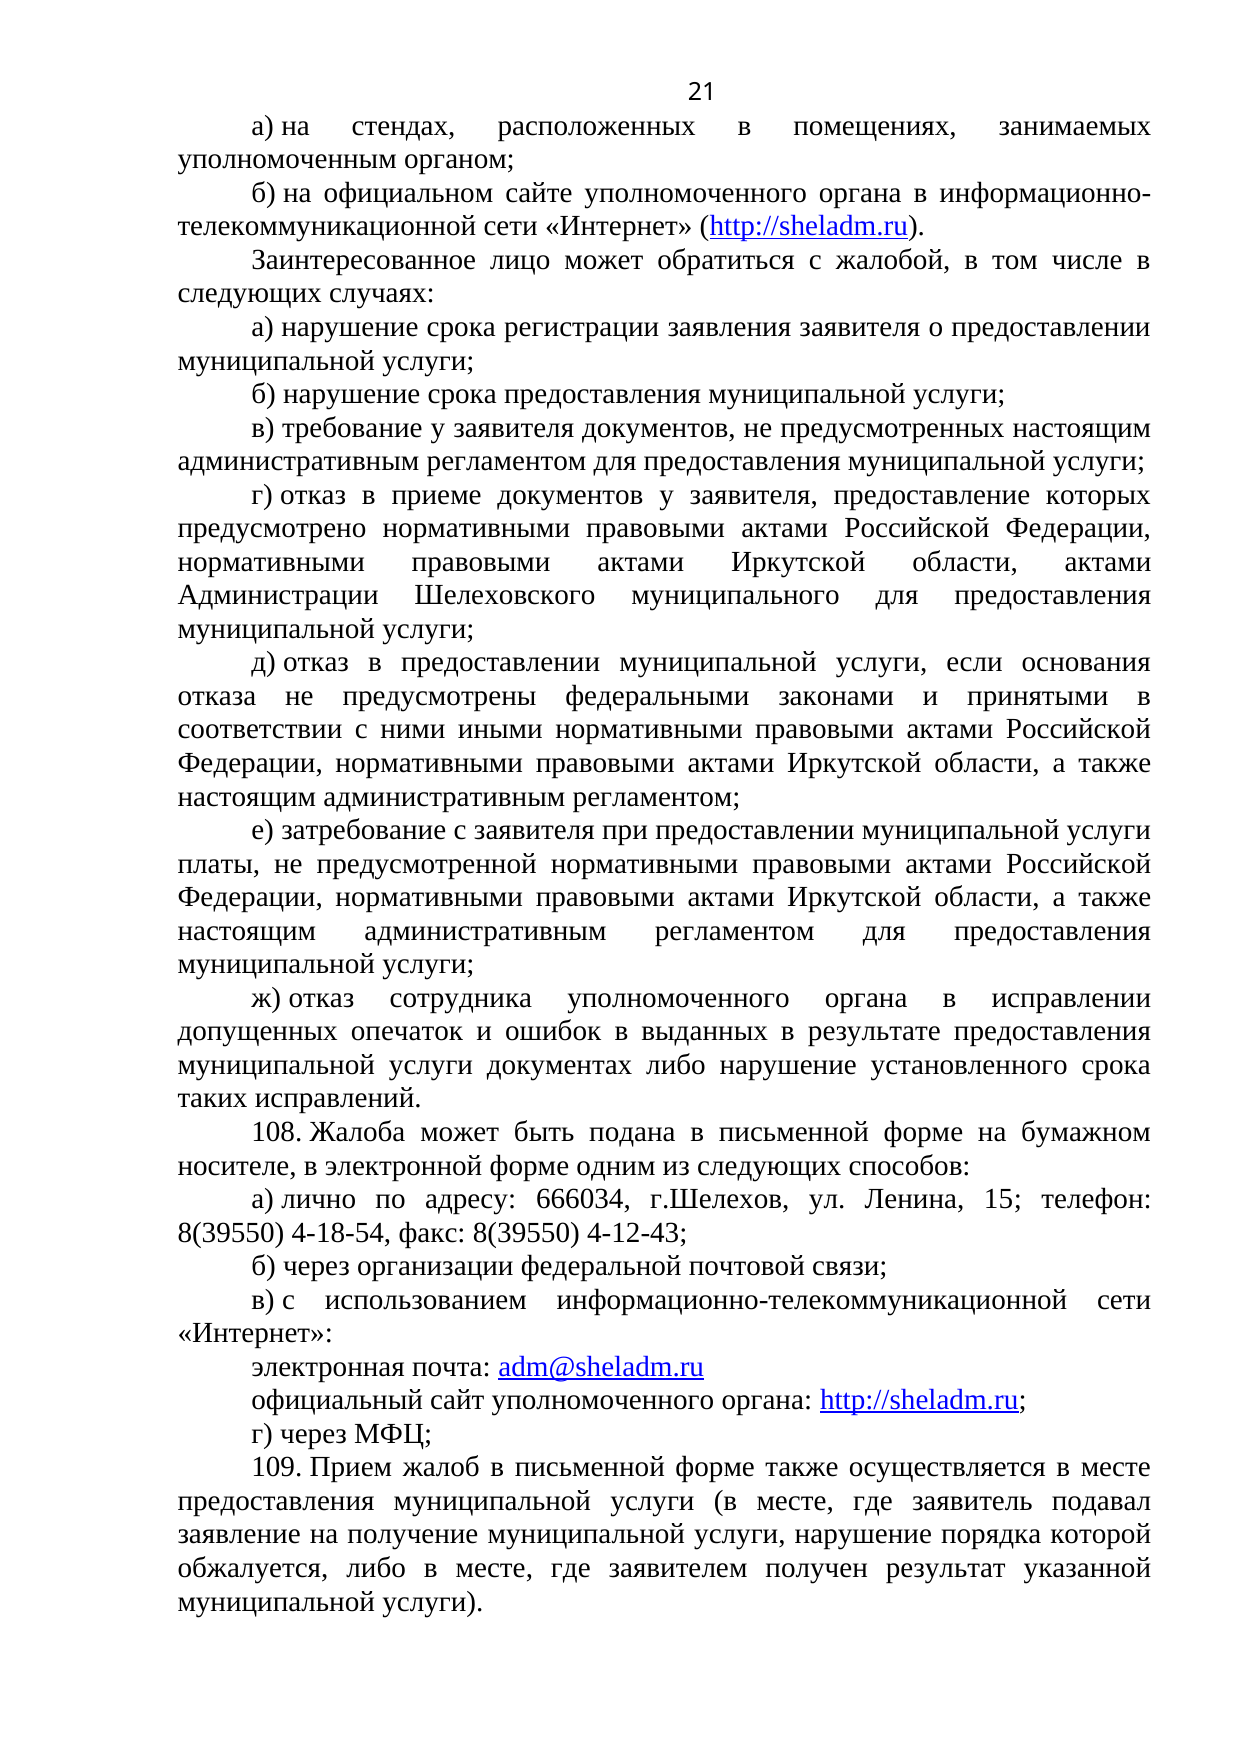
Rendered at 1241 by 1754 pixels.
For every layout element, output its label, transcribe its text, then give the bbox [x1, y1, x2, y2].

text б) через организации федеральной почтовой связи; [177, 1248, 1152, 1282]
text б) нарушение срока предоставления муниципальной услуги; [177, 376, 1152, 410]
text официальный сайт уполномоченного органа: http://sheladm.ru; [177, 1382, 1152, 1416]
text 108. Жалоба может быть подана в письменной форме на бумажном носителе, в электронной форме одним из следующих способов: [177, 1114, 1152, 1181]
text 109. Прием жалоб в письменной форме также осуществляется в месте предоставления муниципальной услуги (в месте, где заявитель подавал заявление на получение муниципальной услуги, нарушение порядка которой обжалуется, либо в месте, где заявителем получен результат указанной муниципальной услуги). [177, 1449, 1152, 1617]
text в) требование у заявителя документов, не предусмотренных настоящим административным регламентом для предоставления муниципальной услуги; [177, 410, 1152, 477]
text д) отказ в предоставлении муниципальной услуги, если основания отказа не предусмотрены федеральными законами и принятыми в соответствии с ними иными нормативными правовыми актами Российской Федерации, нормативными правовыми актами Иркутской области, а также настоящим административным регламентом; [177, 644, 1152, 812]
text г) отказ в приеме документов у заявителя, предоставление которых предусмотрено нормативными правовыми актами Российской Федерации, нормативными правовыми актами Иркутской области, актами Администрации Шелеховского муниципального для предоставления муниципальной услуги; [177, 477, 1152, 644]
text ж) отказ сотрудника уполномоченного органа в исправлении допущенных опечаток и ошибок в выданных в результате предоставления муниципальной услуги документах либо нарушение установленного срока таких исправлений. [177, 980, 1152, 1114]
text Заинтересованное лицо может обратиться с жалобой, в том числе в следующих случаях: [177, 242, 1152, 309]
text в) с использованием информационно-телекоммуникационной сети «Интернет»: [177, 1282, 1152, 1349]
text а) лично по адресу: 666034, г.Шелехов, ул. Ленина, 15; телефон: 8(39550) 4-18-54, факс: 8(39550) 4-12-43; [177, 1181, 1152, 1248]
text а) на стендах, расположенных в помещениях, занимаемых уполномоченным органом; [177, 108, 1152, 175]
text б) на официальном сайте уполномоченного органа в информационно-телекоммуникационной сети «Интернет» (http://sheladm.ru). [177, 175, 1152, 242]
text а) нарушение срока регистрации заявления заявителя о предоставлении муниципальной услуги; [177, 309, 1152, 376]
text электронная почта: adm@sheladm.ru [177, 1349, 1152, 1382]
text г) через МФЦ; [177, 1416, 1152, 1449]
text е) затребование с заявителя при предоставлении муниципальной услуги платы, не предусмотренной нормативными правовыми актами Российской Федерации, нормативными правовыми актами Иркутской области, а также настоящим административным регламентом для предоставления муниципальной услуги; [177, 812, 1152, 980]
